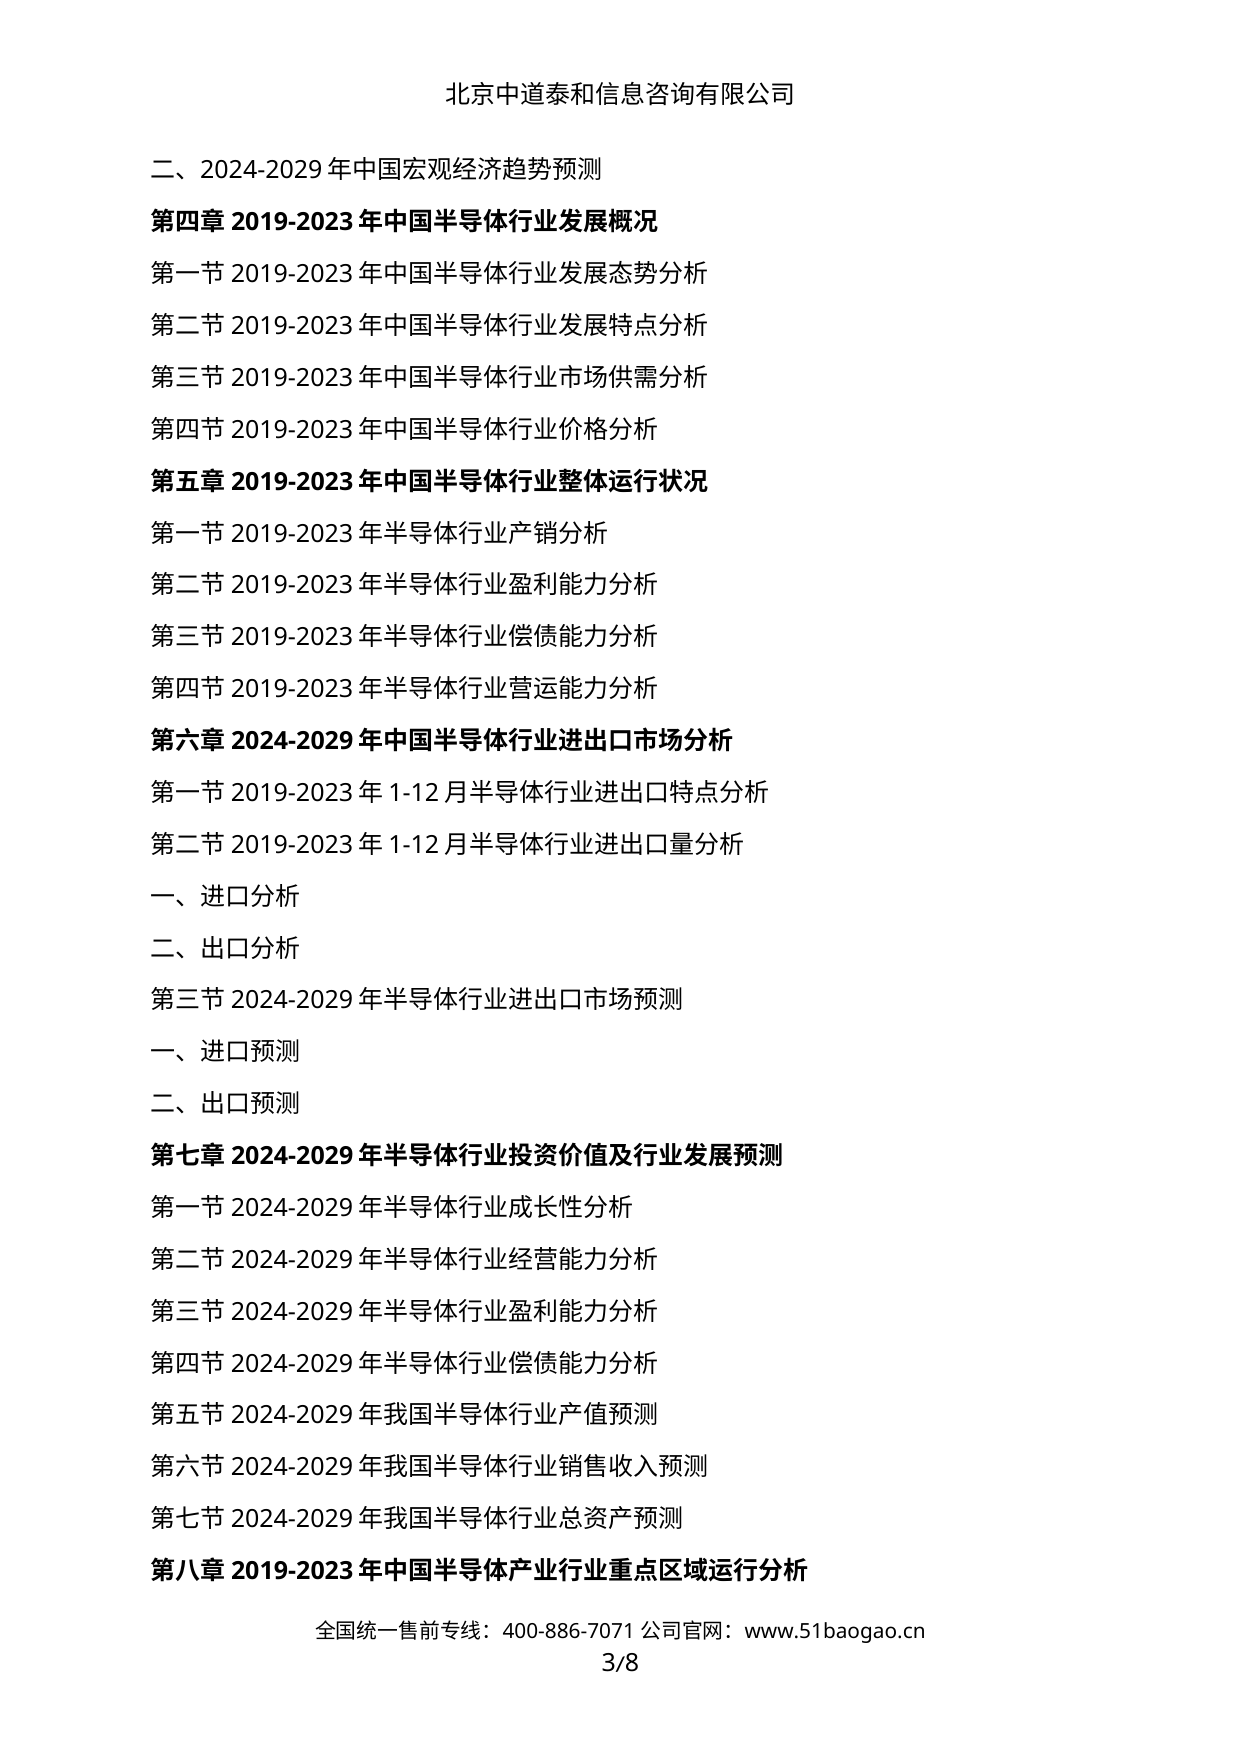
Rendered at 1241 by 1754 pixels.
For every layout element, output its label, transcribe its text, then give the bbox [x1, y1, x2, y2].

text 第三节 2024-2029年半导体行业进出口市场预测 [150, 980, 1090, 1016]
text 第五节 2024-2029年我国半导体行业产值预测 [150, 1395, 1090, 1431]
text 第四节 2019-2023年半导体行业营运能力分析 [150, 669, 1090, 705]
text 二、2024-2029年中国宏观经济趋势预测 [150, 150, 1090, 186]
text 第六章 2024-2029年中国半导体行业进出口市场分析 [150, 721, 1090, 757]
text 二、出口分析 [150, 928, 1090, 964]
text 第一节 2019-2023年半导体行业产销分析 [150, 513, 1090, 549]
text 第八章 2019-2023年中国半导体产业行业重点区域运行分析 [150, 1551, 1090, 1587]
text 第六节 2024-2029年我国半导体行业销售收入预测 [150, 1447, 1090, 1483]
text 第二节 2019-2023年1-12月半导体行业进出口量分析 [150, 824, 1090, 861]
text 第一节 2019-2023年1-12月半导体行业进出口特点分析 [150, 772, 1090, 809]
text 第四节 2019-2023年中国半导体行业价格分析 [150, 409, 1090, 446]
text 第二节 2019-2023年中国半导体行业发展特点分析 [150, 306, 1090, 342]
text 第三节 2024-2029年半导体行业盈利能力分析 [150, 1291, 1090, 1327]
text 一、进口分析 [150, 876, 1090, 912]
text 第三节 2019-2023年半导体行业偿债能力分析 [150, 617, 1090, 653]
text 第四节 2024-2029年半导体行业偿债能力分析 [150, 1343, 1090, 1379]
text 第七节 2024-2029年我国半导体行业总资产预测 [150, 1499, 1090, 1535]
text 第三节 2019-2023年中国半导体行业市场供需分析 [150, 357, 1090, 394]
text 一、进口预测 [150, 1032, 1090, 1068]
text 第一节 2024-2029年半导体行业成长性分析 [150, 1187, 1090, 1224]
text 第七章 2024-2029年半导体行业投资价值及行业发展预测 [150, 1136, 1090, 1172]
text 二、出口预测 [150, 1084, 1090, 1120]
text 第五章 2019-2023年中国半导体行业整体运行状况 [150, 461, 1090, 497]
text 第四章 2019-2023年中国半导体行业发展概况 [150, 202, 1090, 238]
text 第二节 2024-2029年半导体行业经营能力分析 [150, 1239, 1090, 1276]
text 第一节 2019-2023年中国半导体行业发展态势分析 [150, 254, 1090, 290]
text 第二节 2019-2023年半导体行业盈利能力分析 [150, 565, 1090, 601]
